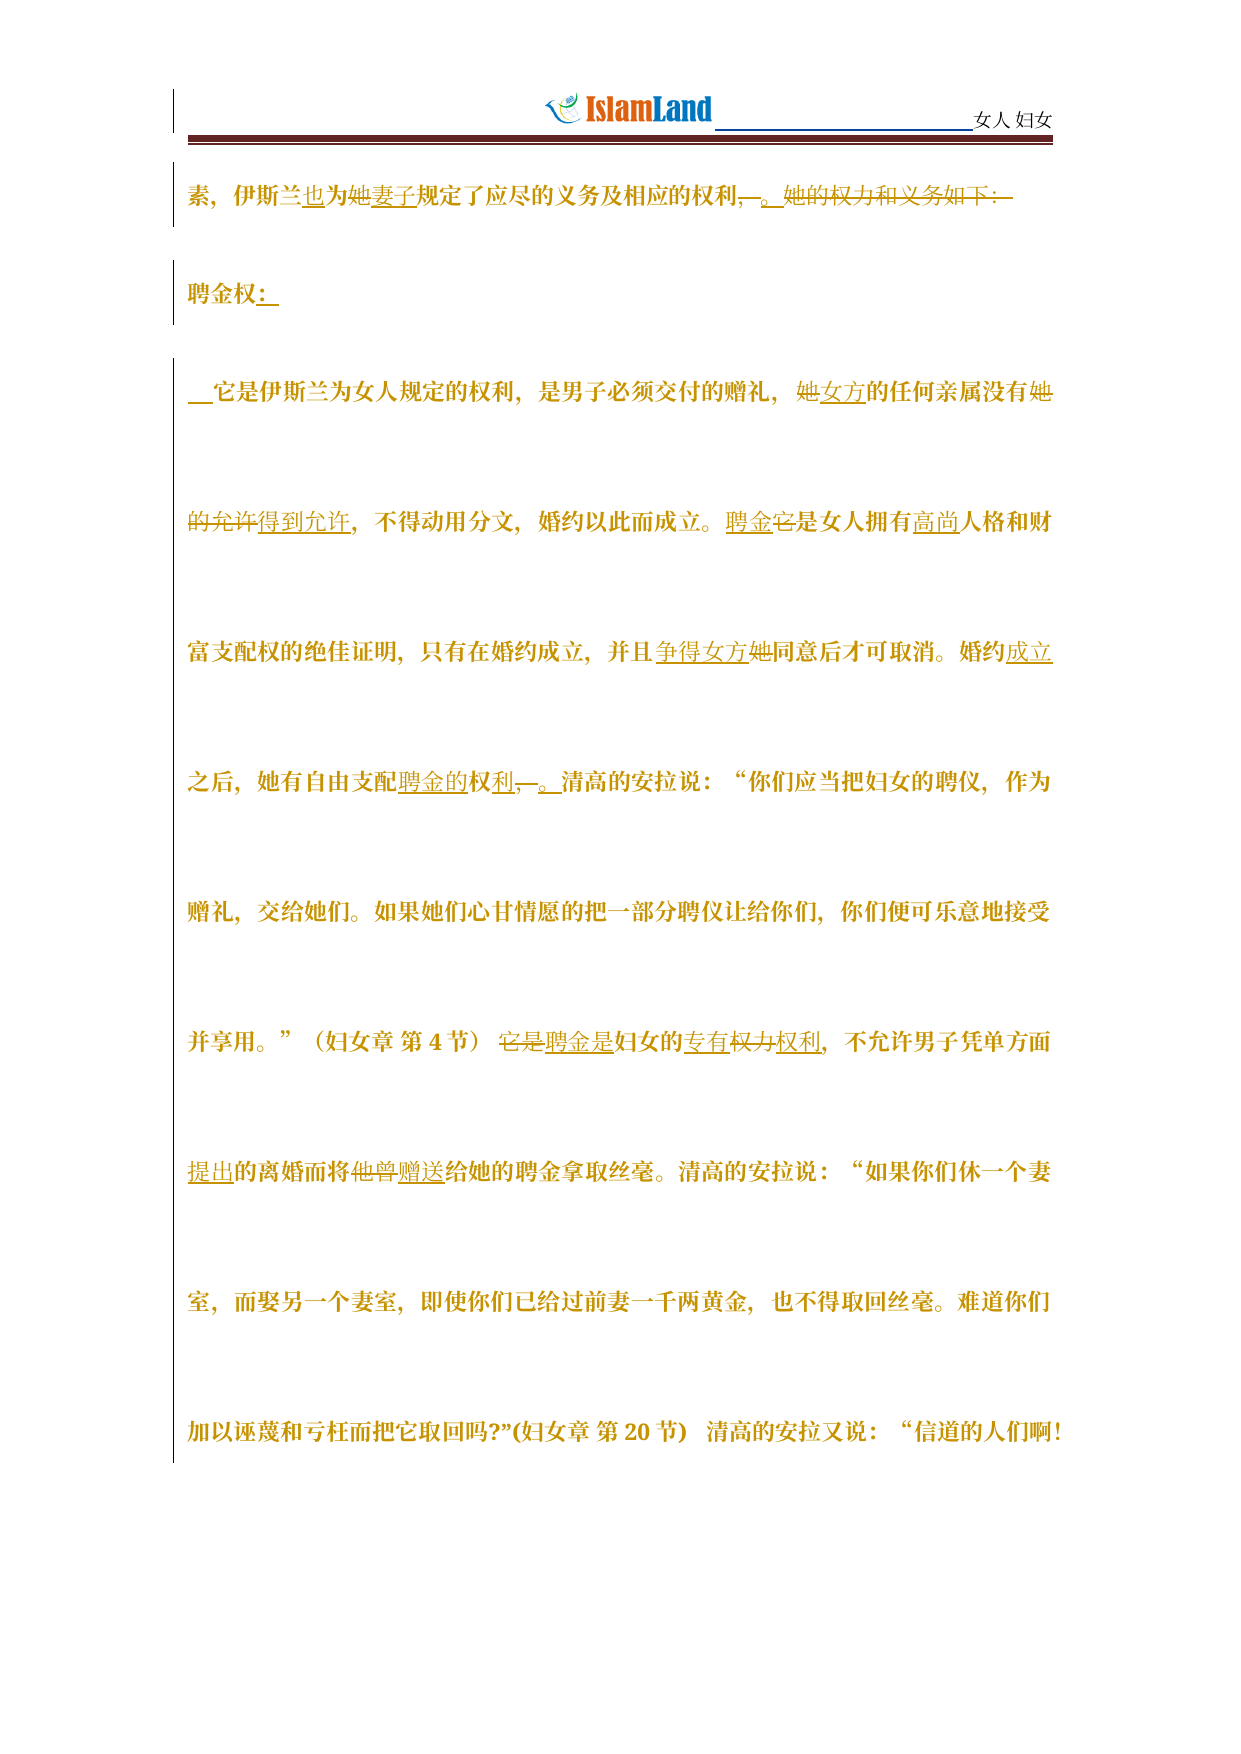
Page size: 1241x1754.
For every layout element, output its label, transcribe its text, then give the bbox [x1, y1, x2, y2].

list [187, 358, 1053, 1463]
list 聘金权 [187, 260, 1053, 325]
picture [542, 88, 715, 128]
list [187, 162, 1053, 227]
